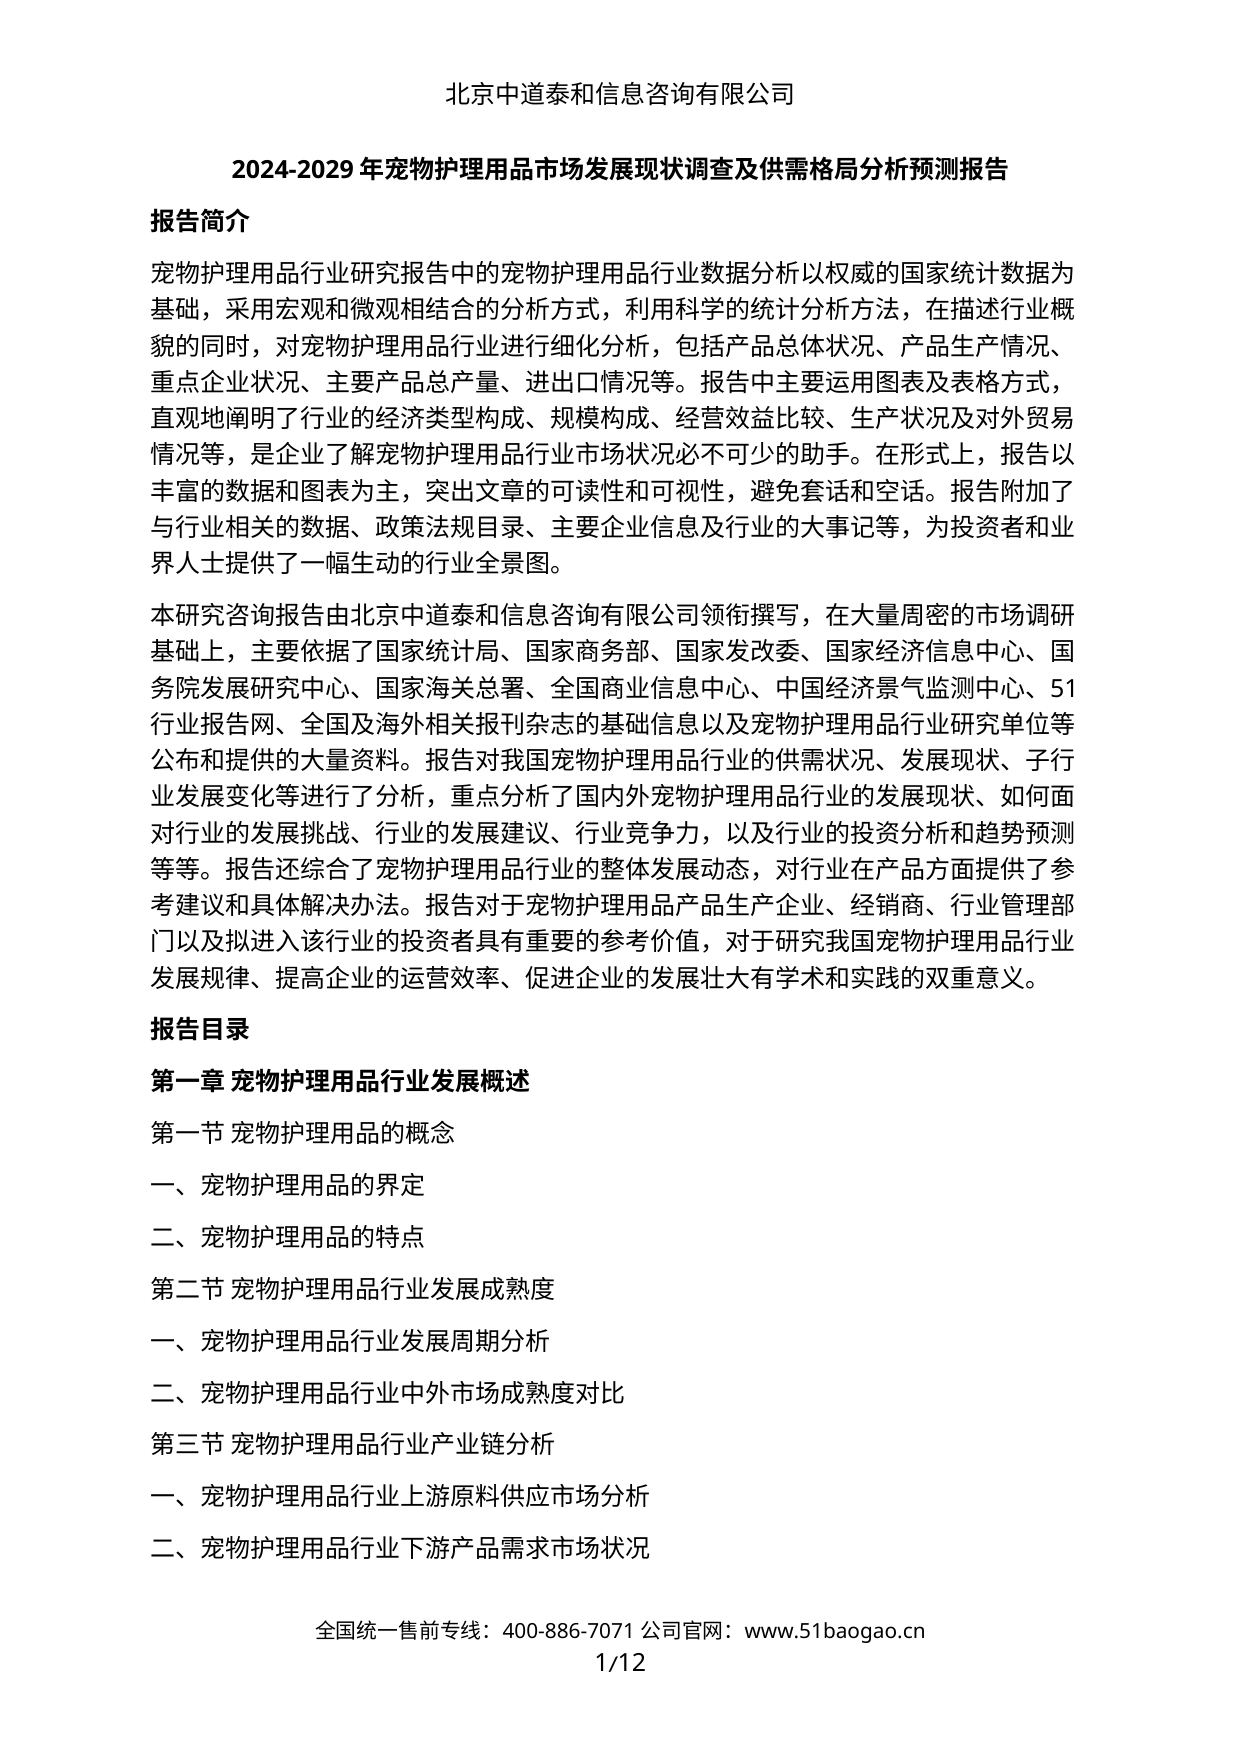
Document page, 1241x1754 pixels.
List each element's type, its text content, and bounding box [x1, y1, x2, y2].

text 2024-2029年宠物护理用品市场发展现状调查及供需格局分析预测报告 [150, 150, 1090, 186]
text 二、宠物护理用品的特点 [150, 1217, 1090, 1254]
text 宠物护理用品行业研究报告中的宠物护理用品行业数据分析以权威的国家统计数据为基础，采用宏观和微观相结合的分析方式，利用科学的统计分析方法，在描述行业概貌的同时，对宠物护理用品行业进行细化分析，包括产品总体状况、产品生产情况、重点企业状况、主要产品总产量、进出口情况等。报告中主要运用图表及表格方式，直观地阐明了行业的经济类型构成、规模构成、经营效益比较、生产状况及对外贸易情况等，是企业了解宠物护理用品行业市场状况必不可少的助手。在形式上，报告以丰富的数据和图表为主，突出文章的可读性和可视性，避免套话和空话。报告附加了与行业相关的数据、政策法规目录、主要企业信息及行业的大事记等，为投资者和业界人士提供了一幅生动的行业全景图。 [150, 254, 1090, 580]
text 报告目录 [150, 1010, 1090, 1046]
text 本研究咨询报告由北京中道泰和信息咨询有限公司领衔撰写，在大量周密的市场调研基础上，主要依据了国家统计局、国家商务部、国家发改委、国家经济信息中心、国务院发展研究中心、国家海关总署、全国商业信息中心、中国经济景气监测中心、51行业报告网、全国及海外相关报刊杂志的基础信息以及宠物护理用品行业研究单位等公布和提供的大量资料。报告对我国宠物护理用品行业的供需状况、发展现状、子行业发展变化等进行了分析，重点分析了国内外宠物护理用品行业的发展现状、如何面对行业的发展挑战、行业的发展建议、行业竞争力，以及行业的投资分析和趋势预测等等。报告还综合了宠物护理用品行业的整体发展动态，对行业在产品方面提供了参考建议和具体解决办法。报告对于宠物护理用品产品生产企业、经销商、行业管理部门以及拟进入该行业的投资者具有重要的参考价值，对于研究我国宠物护理用品行业发展规律、提高企业的运营效率、促进企业的发展壮大有学术和实践的双重意义。 [150, 596, 1090, 994]
text 一、宠物护理用品行业发展周期分析 [150, 1321, 1090, 1357]
text 一、宠物护理用品的界定 [150, 1166, 1090, 1202]
text 一、宠物护理用品行业上游原料供应市场分析 [150, 1477, 1090, 1513]
text 二、宠物护理用品行业中外市场成熟度对比 [150, 1373, 1090, 1409]
text 第二节 宠物护理用品行业发展成熟度 [150, 1269, 1090, 1306]
text 第一节 宠物护理用品的概念 [150, 1114, 1090, 1150]
text 第三节 宠物护理用品行业产业链分析 [150, 1425, 1090, 1461]
text 报告简介 [150, 202, 1090, 238]
text 二、宠物护理用品行业下游产品需求市场状况 [150, 1529, 1090, 1565]
text 第一章 宠物护理用品行业发展概述 [150, 1062, 1090, 1098]
